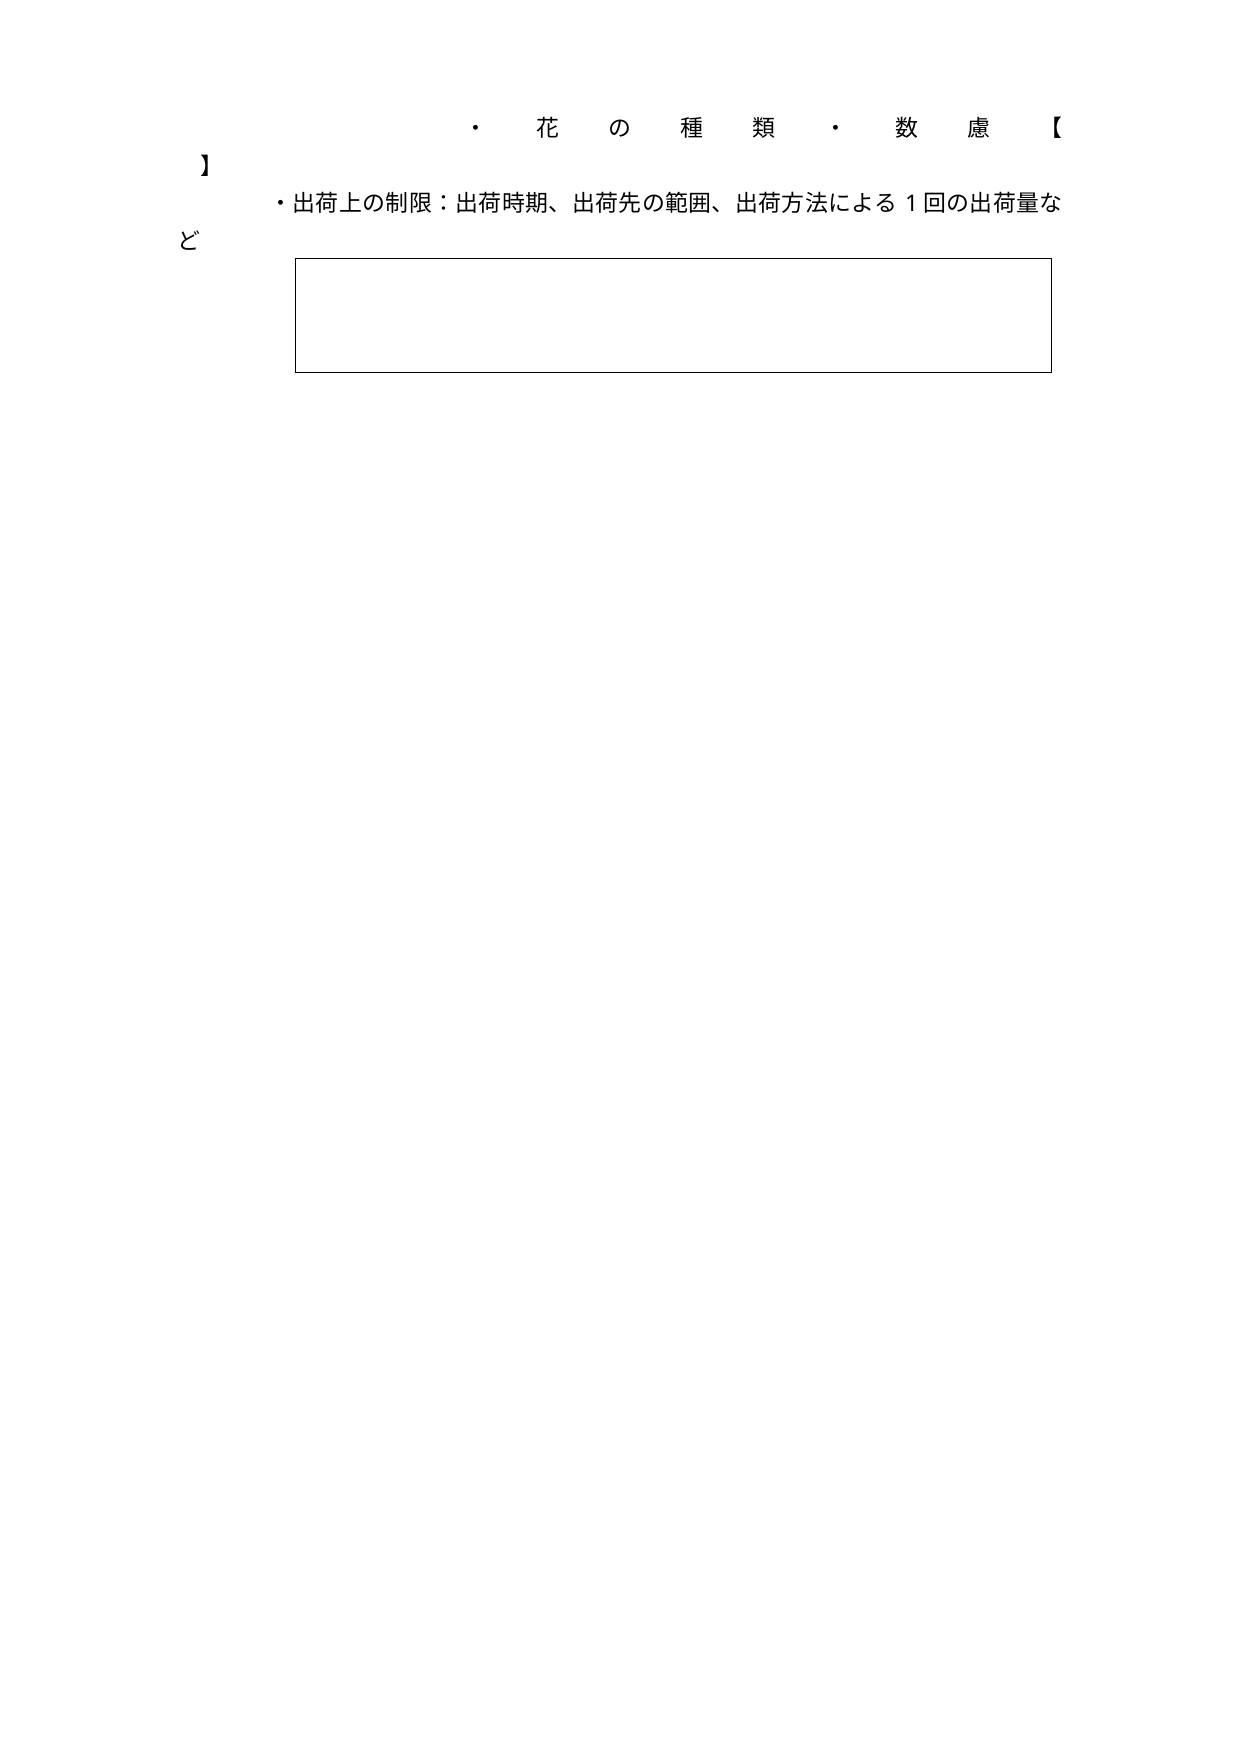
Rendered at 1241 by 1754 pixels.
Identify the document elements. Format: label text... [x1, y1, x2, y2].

table_header [296, 259, 1051, 372]
text ・花の種類・数慮【 】 [177, 108, 1063, 183]
text ・出荷上の制限：出荷時期、出荷先の範囲、出荷方法による1回の出荷量など [177, 183, 1063, 258]
